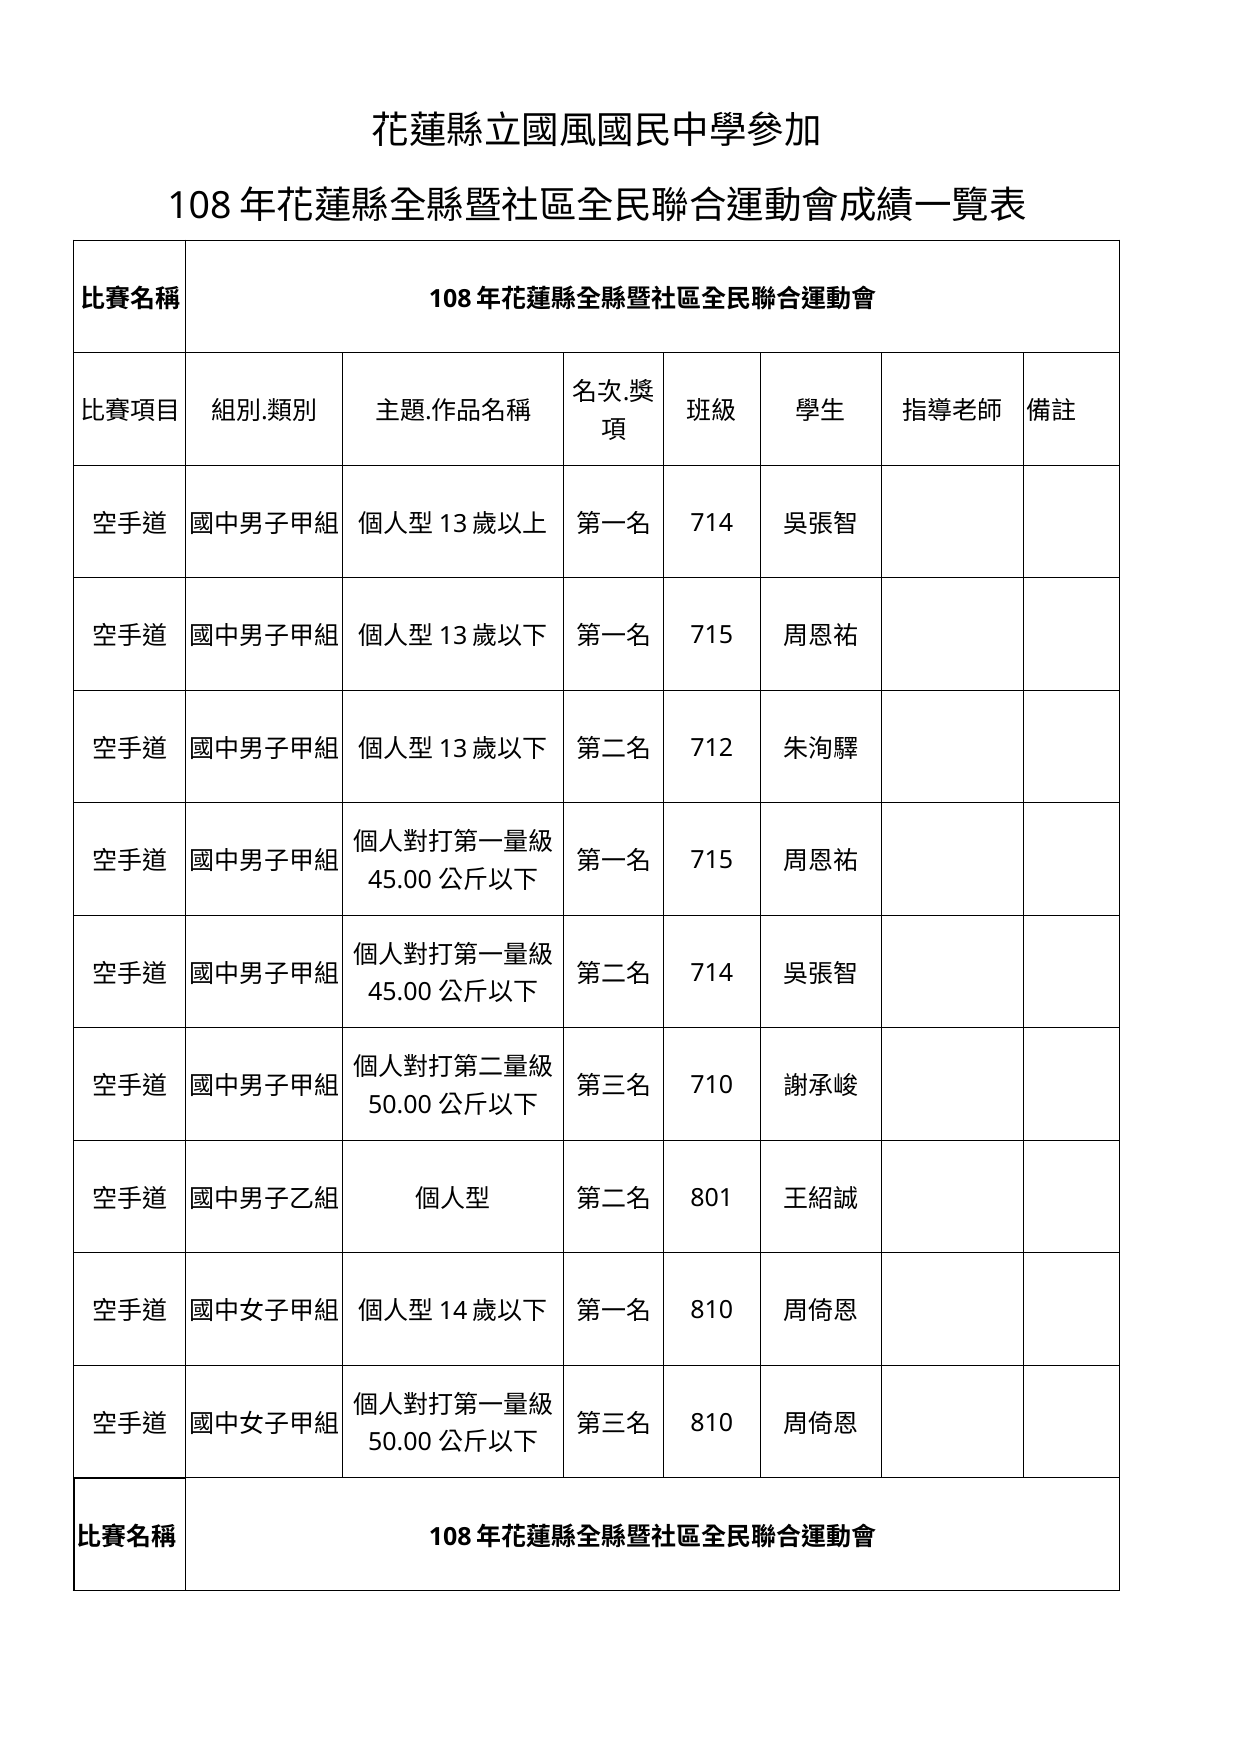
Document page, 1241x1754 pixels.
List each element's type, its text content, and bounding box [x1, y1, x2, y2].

table_cell 比賽名稱 [75, 1479, 185, 1589]
table_cell 個人型13歲以下 [343, 691, 563, 802]
table_cell 國中男子乙組 [186, 1141, 342, 1252]
table_cell 個人型 [343, 1141, 563, 1252]
table_cell [882, 1253, 1023, 1364]
table_cell [882, 466, 1023, 577]
table_cell 國中女子甲組 [186, 1366, 342, 1477]
table_cell [1024, 916, 1119, 1027]
table_cell 空手道 [74, 803, 185, 914]
table_cell 108年花蓮縣全縣暨社區全民聯合運動會 [186, 241, 1119, 352]
table_cell 周倚恩 [761, 1366, 881, 1477]
table_cell 國中女子甲組 [186, 1253, 342, 1364]
table_cell 空手道 [74, 1366, 185, 1477]
table_cell 空手道 [74, 1028, 185, 1139]
table_cell 周恩祐 [761, 803, 881, 914]
table_cell 學生 [761, 353, 881, 464]
table_cell 空手道 [74, 1141, 185, 1252]
table_cell 國中男子甲組 [186, 1028, 342, 1139]
table_cell 國中男子甲組 [186, 916, 342, 1027]
table_cell 空手道 [74, 578, 185, 689]
table_cell 第三名 [564, 1366, 663, 1477]
table_cell 個人型13歲以上 [343, 466, 563, 577]
table_cell 714 [664, 466, 760, 577]
table_cell 第三名 [564, 1028, 663, 1139]
table_cell 王紹誠 [761, 1141, 881, 1252]
table_cell [882, 578, 1023, 689]
table_cell [1024, 1253, 1119, 1364]
table_cell 108年花蓮縣全縣暨社區全民聯合運動會 [186, 1478, 1119, 1589]
table_cell [1024, 578, 1119, 689]
table_cell 第一名 [564, 803, 663, 914]
table_cell 第二名 [564, 916, 663, 1027]
table_cell 個人對打第一量級 45.00 公斤以下 [343, 916, 563, 1027]
table_cell 謝承峻 [761, 1028, 881, 1139]
table_cell 周倚恩 [761, 1253, 881, 1364]
table_cell 710 [664, 1028, 760, 1139]
table_header 花蓮縣立國風國民中學參加 108年花蓮縣全縣暨社區全民聯合運動會成績一覽表 [74, 90, 1119, 239]
table_cell [882, 1141, 1023, 1252]
table_cell 國中男子甲組 [186, 691, 342, 802]
table_cell 周恩祐 [761, 578, 881, 689]
table_cell [1024, 803, 1119, 914]
table_cell [1024, 1028, 1119, 1139]
table_cell 備註 [1024, 353, 1119, 464]
table_cell 空手道 [74, 1253, 185, 1364]
table_cell 個人型13歲以下 [343, 578, 563, 689]
table_cell [1024, 1366, 1119, 1477]
table_cell 個人對打第二量級 50.00 公斤以下 [343, 1028, 563, 1139]
table_cell 朱洵驛 [761, 691, 881, 802]
table_cell 810 [664, 1366, 760, 1477]
table_cell 715 [664, 578, 760, 689]
table_cell 主題.作品名稱 [343, 353, 563, 464]
table_cell 國中男子甲組 [186, 578, 342, 689]
table_cell 指導老師 [882, 353, 1023, 464]
table_cell 名次.獎項 [564, 353, 663, 464]
table_cell 715 [664, 803, 760, 914]
table_cell 個人型14歲以下 [343, 1253, 563, 1364]
table_cell 空手道 [74, 916, 185, 1027]
table_cell 空手道 [74, 691, 185, 802]
table_cell 空手道 [74, 466, 185, 577]
table_cell 第二名 [564, 691, 663, 802]
table_cell [1024, 466, 1119, 577]
table_cell 班級 [664, 353, 760, 464]
table_cell 第一名 [564, 466, 663, 577]
table_cell 國中男子甲組 [186, 803, 342, 914]
table_cell 712 [664, 691, 760, 802]
table_cell 810 [664, 1253, 760, 1364]
table_cell 國中男子甲組 [186, 466, 342, 577]
table_cell [882, 1028, 1023, 1139]
table_cell [1024, 1141, 1119, 1252]
table_cell [882, 803, 1023, 914]
table_cell 714 [664, 916, 760, 1027]
table_cell 吳張智 [761, 466, 881, 577]
table_cell [1024, 691, 1119, 802]
table_cell 個人對打第一量級 50.00 公斤以下 [343, 1366, 563, 1477]
table_cell 個人對打第一量級 45.00 公斤以下 [343, 803, 563, 914]
table_cell 比賽項目 [74, 353, 185, 464]
table_cell [882, 1366, 1023, 1477]
table_cell 第二名 [564, 1141, 663, 1252]
table_cell [882, 916, 1023, 1027]
table_cell 組別.類別 [186, 353, 342, 464]
table_cell 801 [664, 1141, 760, 1252]
table_cell 比賽名稱 [74, 241, 185, 352]
table_cell 吳張智 [761, 916, 881, 1027]
table_cell 第一名 [564, 1253, 663, 1364]
table_cell [882, 691, 1023, 802]
table_cell 第一名 [564, 578, 663, 689]
